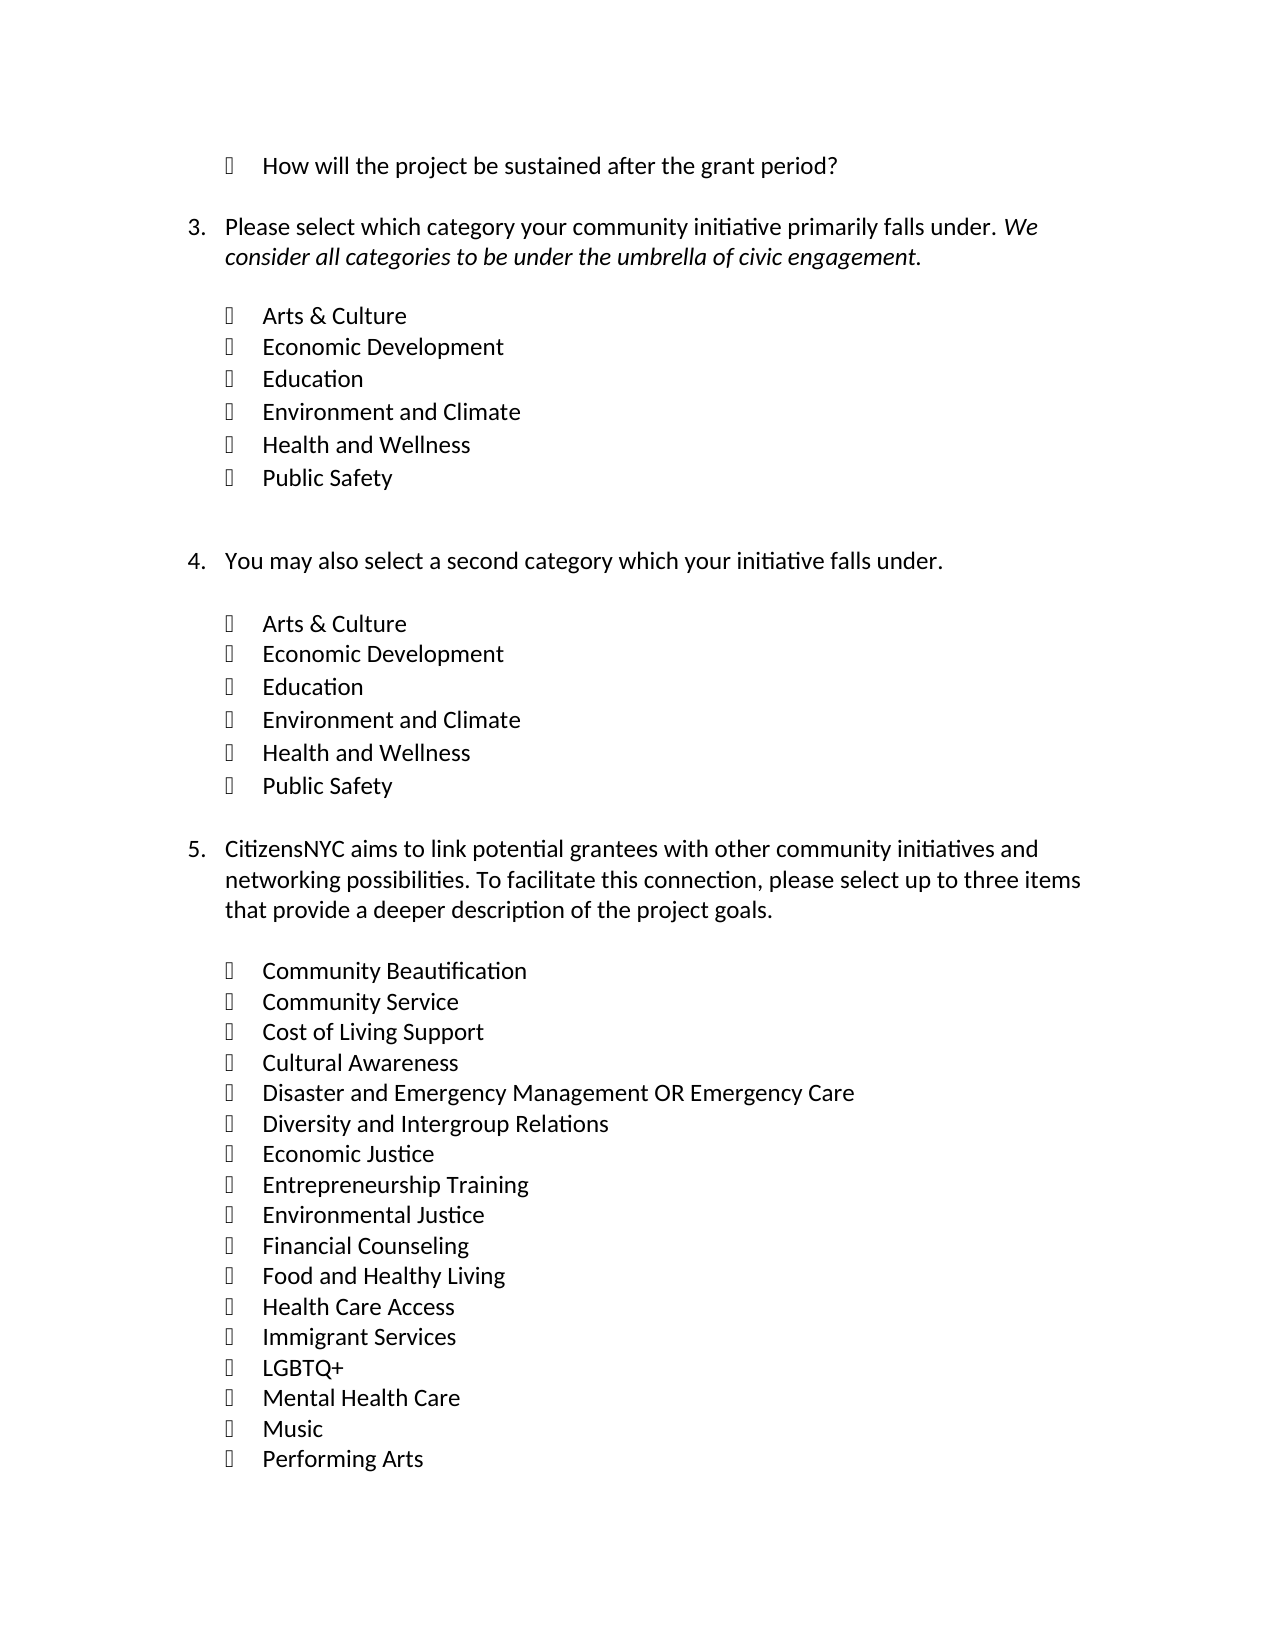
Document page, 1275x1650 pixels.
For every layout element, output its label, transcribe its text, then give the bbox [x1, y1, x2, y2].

list Entrepreneurship Training [225, 1169, 1125, 1199]
list Disaster and Emergency Management OR Emergency Care [225, 1077, 1125, 1108]
list Public Safety [225, 462, 1125, 493]
list Arts & Culture [225, 300, 1125, 331]
list LGBTQ+ [225, 1352, 1125, 1383]
list Arts & Culture [225, 608, 1125, 638]
list Environment and Climate [225, 396, 1125, 427]
list Please select which category your community initiative primarily falls under. We consider all categories to be under the umbrella of civic engagement. [187, 211, 1125, 272]
list Health and Wellness [225, 737, 1125, 768]
list Education [225, 671, 1125, 702]
list Health Care Access [225, 1291, 1125, 1322]
list Health and Wellness [225, 429, 1125, 460]
list Performing Arts [225, 1444, 1125, 1474]
list Community Beautification [225, 955, 1125, 986]
list Music [225, 1413, 1125, 1444]
list Financial Counseling [225, 1230, 1125, 1261]
list You may also select a second category which your initiative falls under. [187, 545, 1125, 575]
list Food and Healthy Living [225, 1261, 1125, 1291]
list How will the project be sustained after the grant period? [225, 150, 1125, 181]
list Economic Development [225, 331, 1125, 361]
list Community Service [225, 986, 1125, 1016]
list Environmental Justice [225, 1199, 1125, 1230]
list Economic Justice [225, 1138, 1125, 1169]
list Education [225, 363, 1125, 394]
list CitizensNYC aims to link potential grantees with other community initiatives and networking possibilities. To facilitate this connection, please select up to three items that provide a deeper description of the project goals. [187, 833, 1125, 925]
list Cost of Living Support [225, 1016, 1125, 1047]
list Cultural Awareness [225, 1047, 1125, 1077]
list Public Safety [225, 770, 1125, 801]
list Immigrant Services [225, 1322, 1125, 1352]
list Environment and Climate [225, 704, 1125, 735]
list Mental Health Care [225, 1383, 1125, 1413]
list Diversity and Intergroup Relations [225, 1108, 1125, 1138]
list Economic Development [225, 638, 1125, 669]
